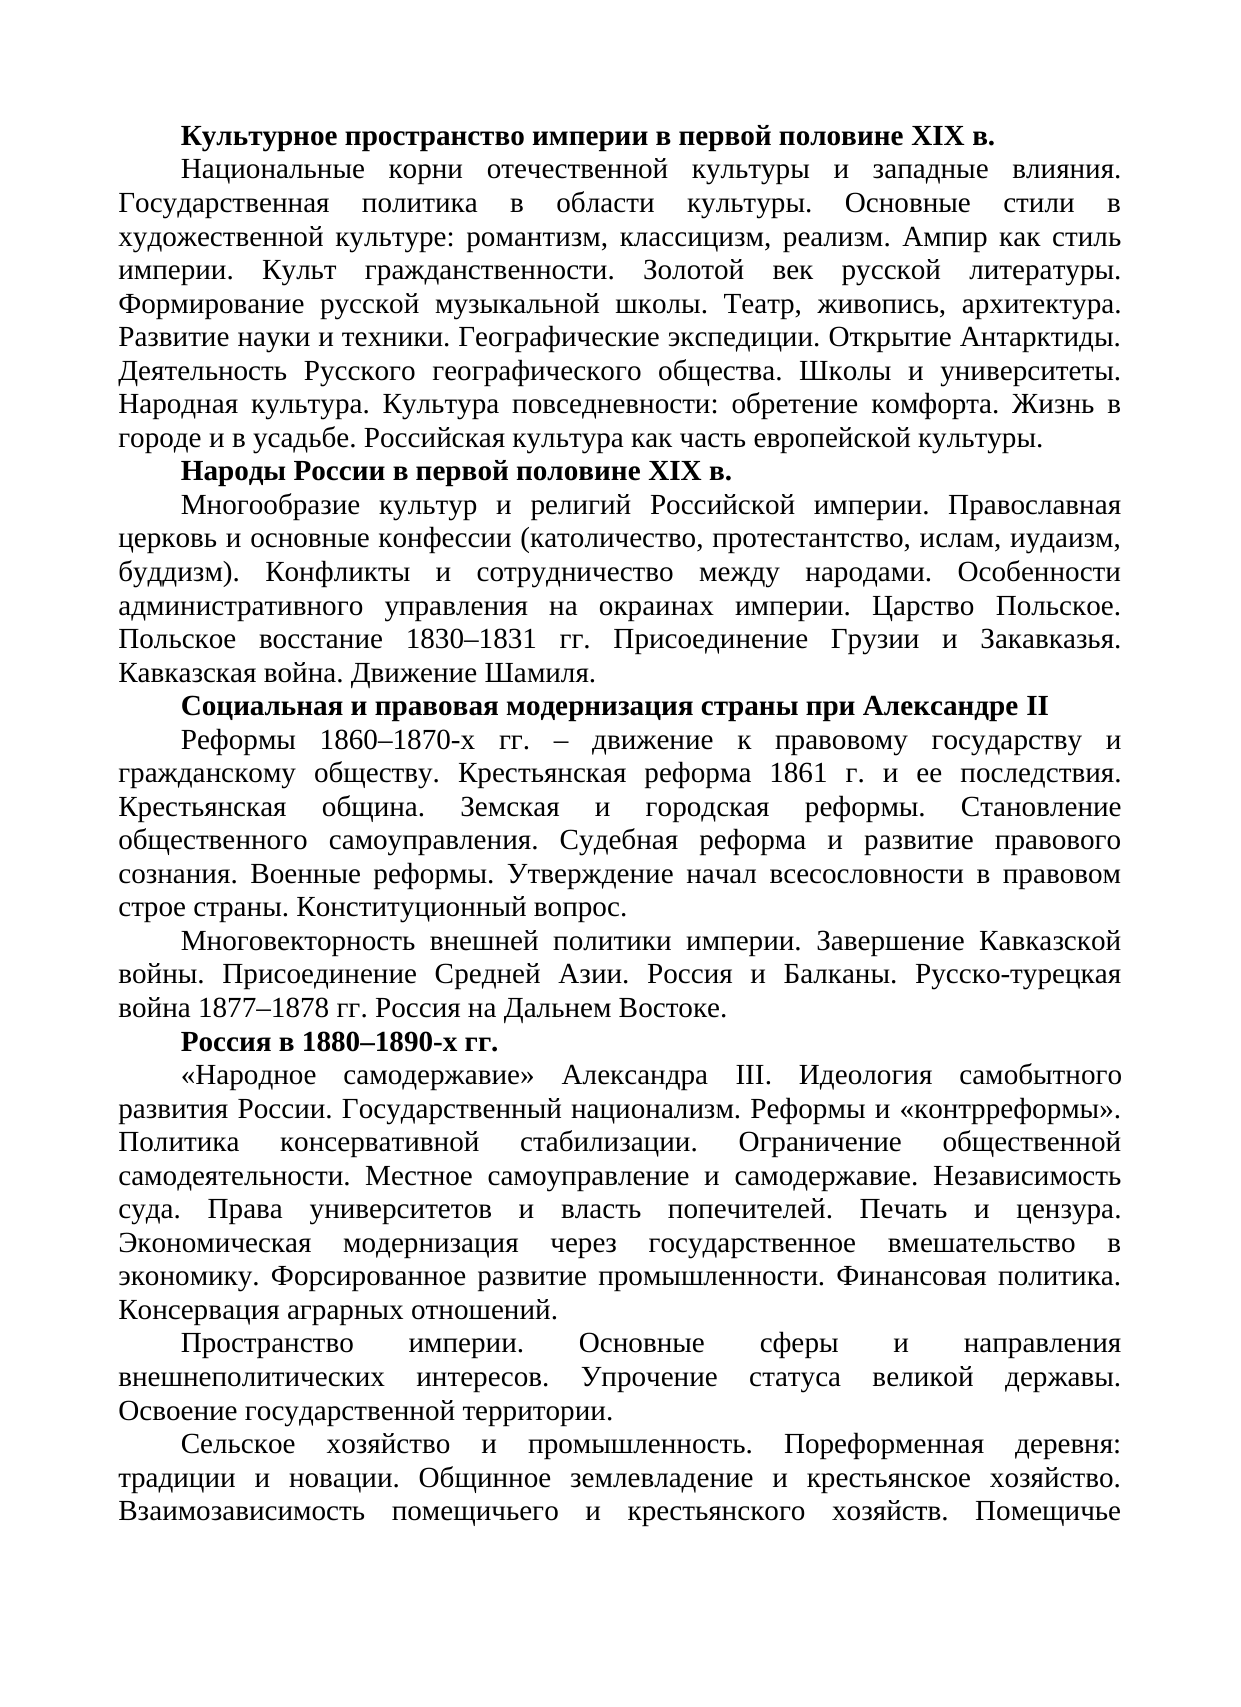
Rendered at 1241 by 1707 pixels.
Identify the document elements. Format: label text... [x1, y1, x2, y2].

text Пространство империи. Основные сферы и направления внешнеполитических интересов. Упрочение статуса великой державы. Освоение государственной территории. [118, 1326, 1122, 1426]
text Народы России в первой половине XIX в. [118, 453, 1122, 487]
text Многообразие культур и религий Российской империи. Православная церковь и основные конфессии (католичество, протестантство, ислам, иудаизм, буддизм). Конфликты и сотрудничество между народами. Особенности административного управления на окраинах империи. Царство Польское. Польское восстание 1830–1831 гг. Присоединение Грузии и Закавказья. Кавказская война. Движение Шамиля. [118, 487, 1122, 688]
text Реформы 1860–1870-х гг. – движение к правовому государству и гражданскому обществу. Крестьянская реформа 1861 г. и ее последствия. Крестьянская община. Земская и городская реформы. Становление общественного самоуправления. Судебная реформа и развитие правового сознания. Военные реформы. Утверждение начал всесословности в правовом строе страны. Конституционный вопрос. [118, 722, 1122, 923]
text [118, 1426, 1122, 1527]
text Многовекторность внешней политики империи. Завершение Кавказской войны. Присоединение Средней Азии. Россия и Балканы. Русско-турецкая война 1877–1878 гг. Россия на Дальнем Востоке. [118, 923, 1122, 1024]
text «Народное самодержавие» Александра III. Идеология самобытного развития России. Государственный национализм. Реформы и «контрреформы». Политика консервативной стабилизации. Ограничение общественной самодеятельности. Местное самоуправление и самодержавие. Независимость суда. Права университетов и власть попечителей. Печать и цензура. Экономическая модернизация через государственное вмешательство в экономику. Форсированное развитие промышленности. Финансовая политика. Консервация аграрных отношений. [118, 1057, 1122, 1326]
text Национальные корни отечественной культуры и западные влияния. Государственная политика в области культуры. Основные стили в художественной культуре: романтизм, классицизм, реализм. Ампир как стиль империи. Культ гражданственности. Золотой век русской литературы. Формирование русской музыкальной школы. Театр, живопись, архитектура. Развитие науки и техники. Географические экспедиции. Открытие Антарктиды. Деятельность Русского географического общества. Школы и университеты. Народная культура. Культура повседневности: обретение комфорта. Жизнь в городе и в усадьбе. Российская культура как часть европейской культуры. [118, 152, 1122, 453]
text Социальная и правовая модернизация страны при Александре II [118, 688, 1122, 722]
text Россия в 1880–1890-х гг. [118, 1024, 1122, 1057]
text Культурное пространство империи в первой половине XIX в. [118, 118, 1122, 152]
